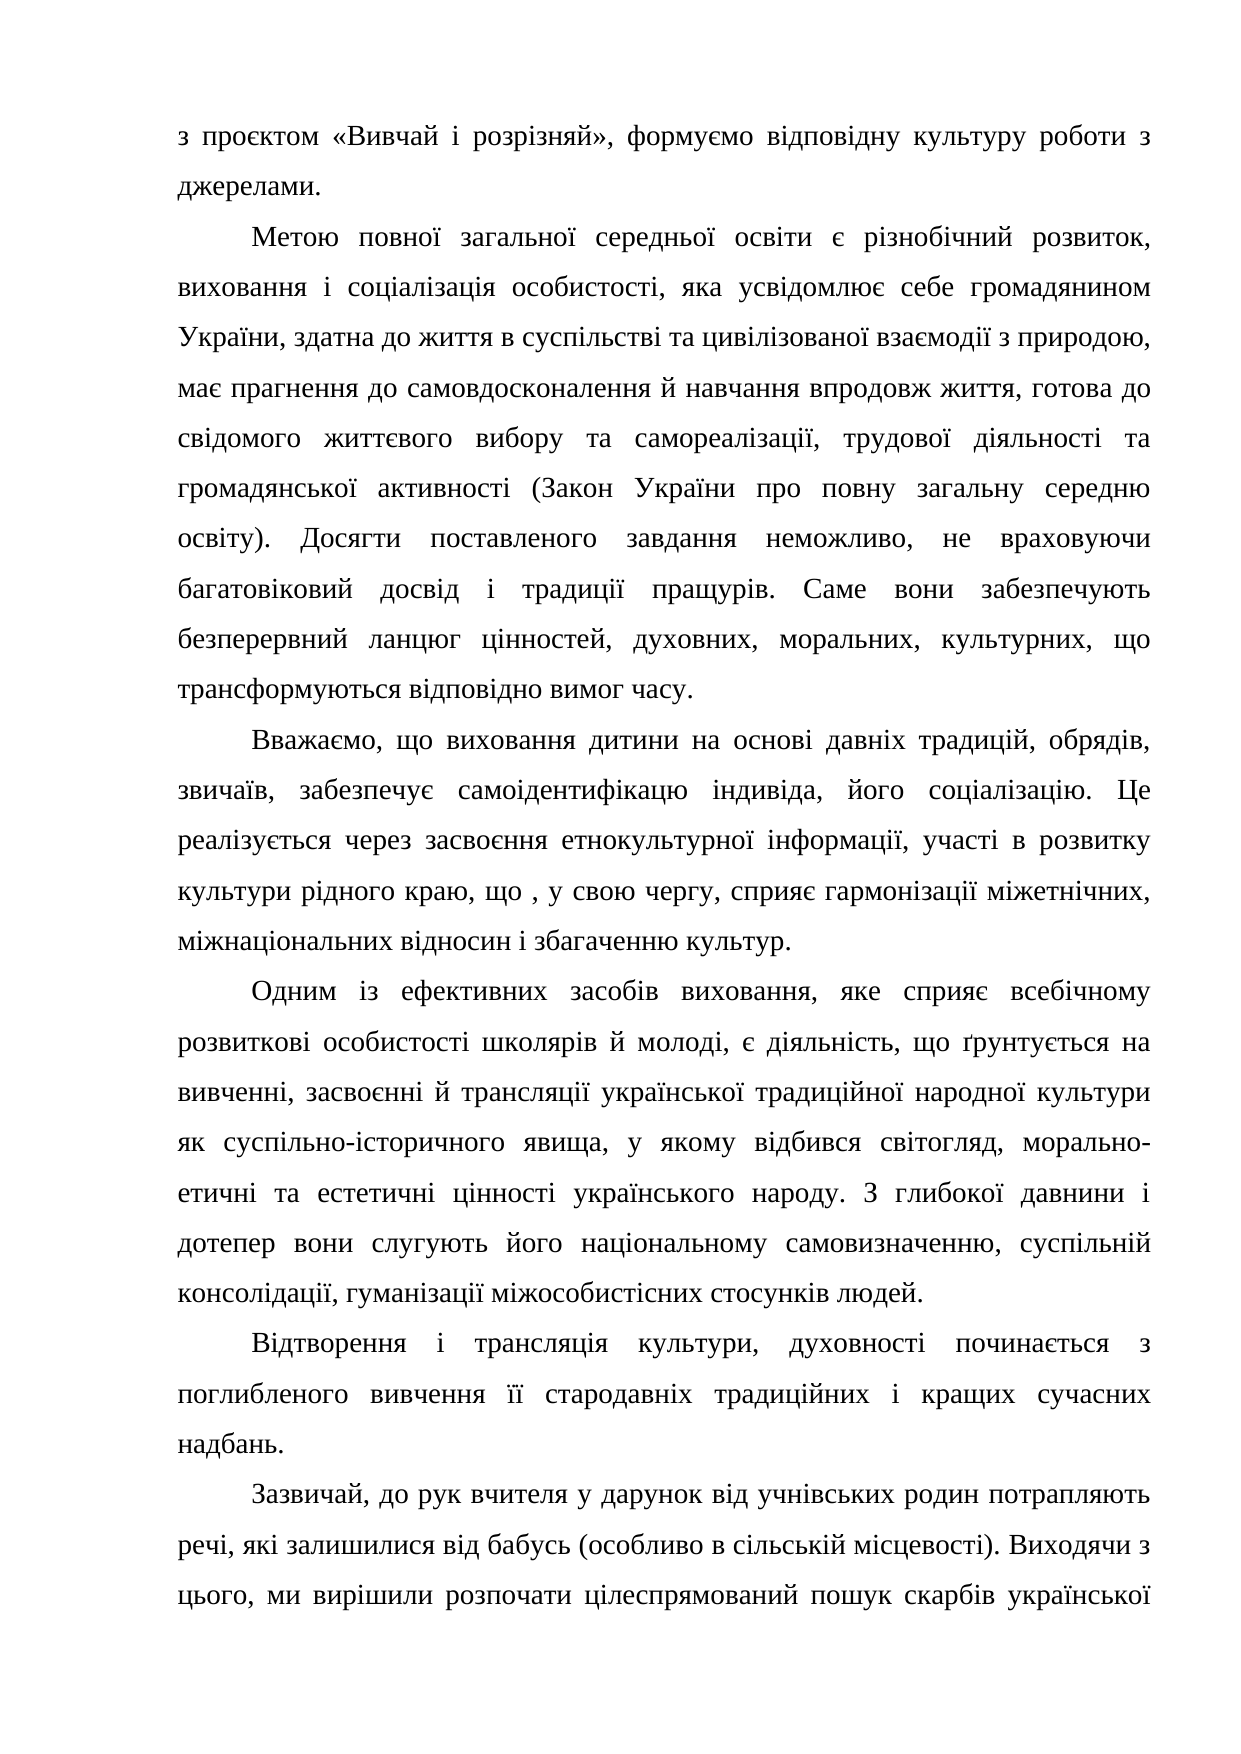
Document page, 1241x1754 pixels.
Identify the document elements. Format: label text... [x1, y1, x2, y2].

text Одним із ефективних засобів виховання, яке сприяє всебічному розвиткові особистості школярів й молоді, є діяльність, що ґрунтується на вивченні, засвоєнні й трансляції української традиційної народної культури як суспільно-історичного явища, у якому відбився світогляд, морально-етичні та естетичні цінності українського народу. З глибокої давнини і дотепер вони слугують його національному самовизначенню, суспільній консолідації, гуманізації міжособистісних стосунків людей. [177, 973, 1152, 1309]
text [177, 1477, 1152, 1611]
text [177, 118, 1152, 202]
text Відтворення і трансляція культури, духовності починається з поглибленого вивчення її стародавніх традиційних і кращих сучасних надбань. [177, 1326, 1152, 1460]
text Метою повної загальної середньої освіти є різнобічний розвиток, виховання і соціалізація особистості, яка усвідомлює себе громадянином України, здатна до життя в суспільстві та цивілізованої взаємодії з природою, має прагнення до самовдосконалення й навчання впродовж життя, готова до свідомого життєвого вибору та самореалізації, трудової діяльності та громадянської активності (Закон України про повну загальну середню освіту). Досягти поставленого завдання неможливо, не враховуючи багатовіковий досвід і традиції пращурів. Саме вони забезпечують безперервний ланцюг цінностей, духовних, моральних, культурних, що трансформуються відповідно вимог часу. [177, 219, 1152, 705]
text Вважаємо, що виховання дитини на основі давніх традицій, обрядів, звичаїв, забезпечує самоідентифікацю індивіда, його соціалізацію. Це реалізується через засвоєння етнокультурної інформації, участі в розвитку культури рідного краю, що , у свою чергу, сприяє гармонізації міжетнічних, міжнаціональних відносин і збагаченню культур. [177, 722, 1152, 957]
